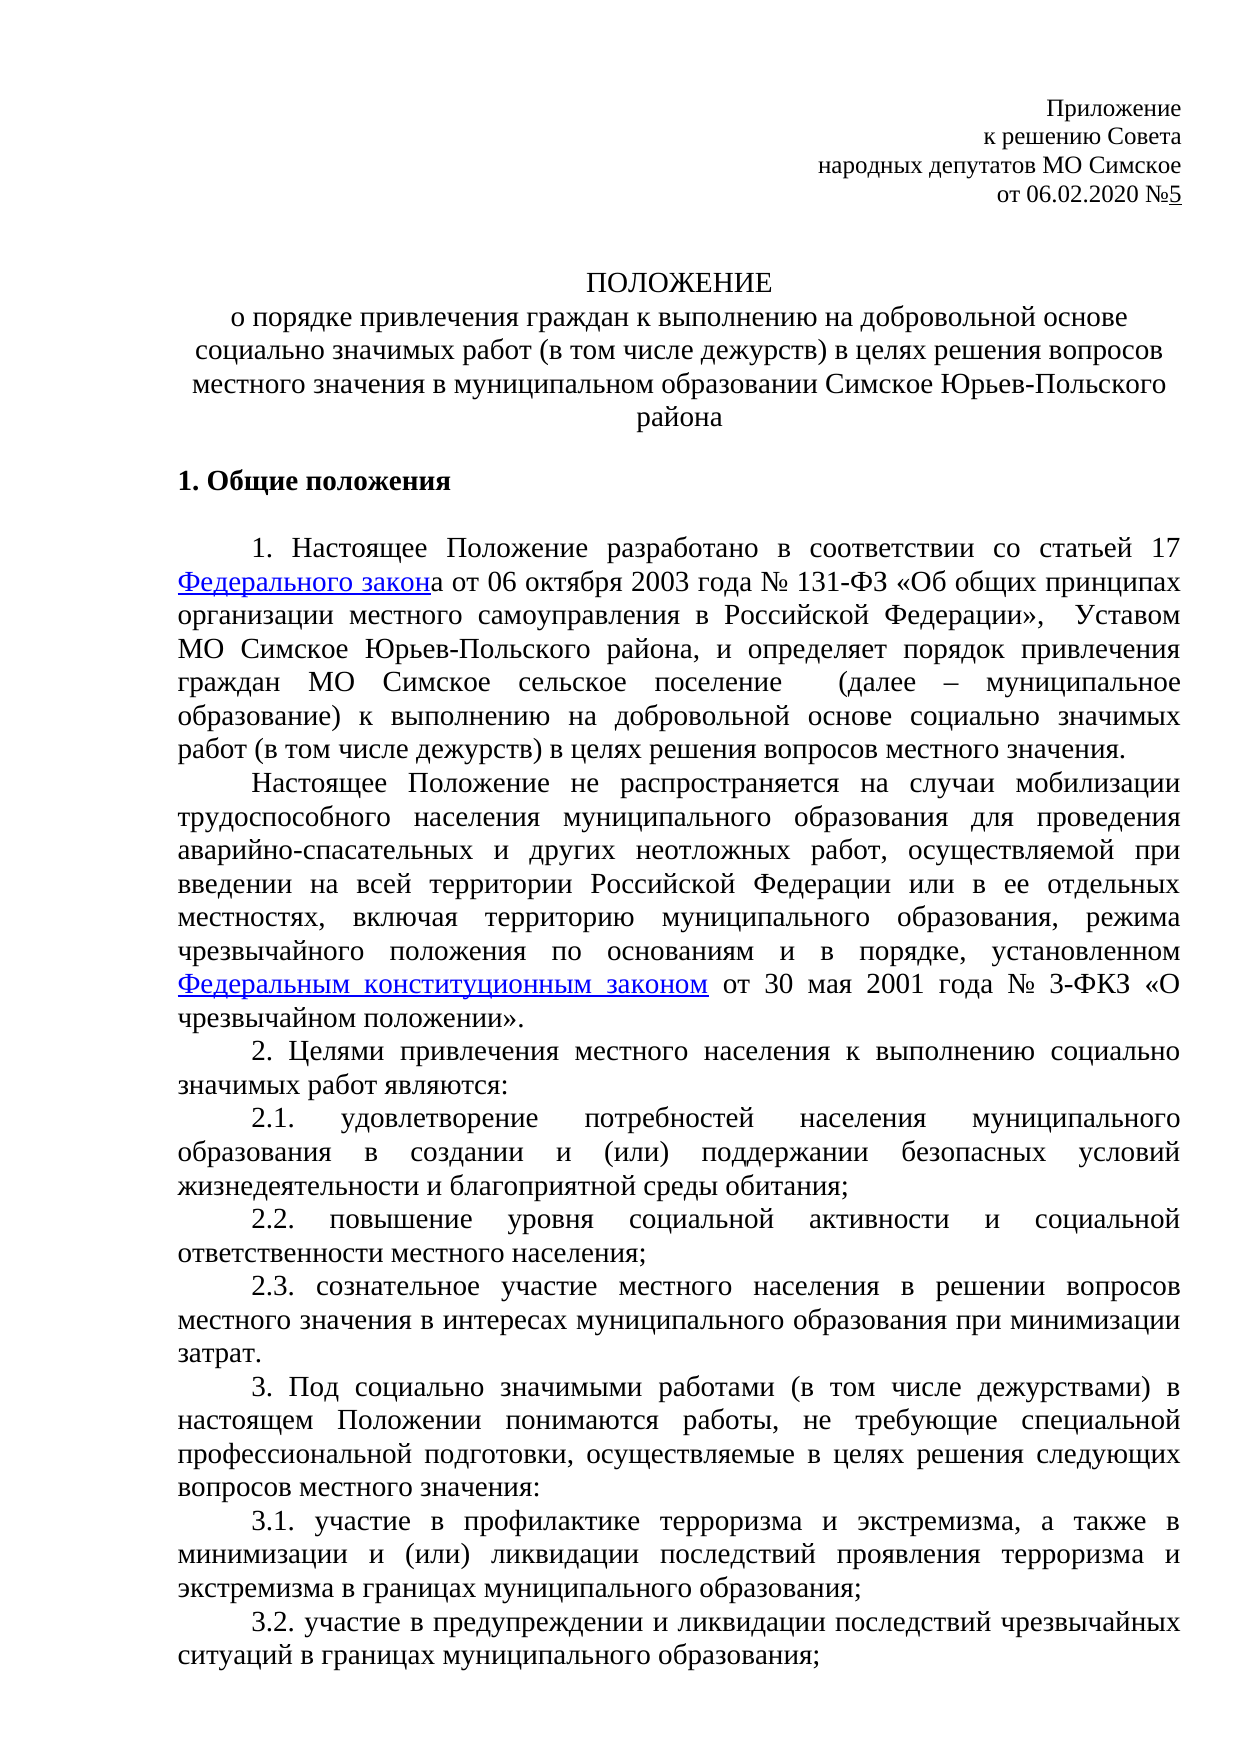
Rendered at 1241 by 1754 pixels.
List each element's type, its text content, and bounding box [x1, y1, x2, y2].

text 2. Целями привлечения местного населения к выполнению социально значимых работ являются: [177, 1033, 1181, 1101]
text ПОЛОЖЕНИЕ [177, 265, 1181, 299]
text Приложение [709, 93, 1181, 121]
text Настоящее Положение не распространяется на случаи мобилизации трудоспособного населения муниципального образования для проведения аварийно-спасательных и других неотложных работ, осуществляемой при введении на всей территории Российской Федерации или в ее отдельных местностях, включая территорию муниципального образования, режима чрезвычайного положения по основаниям и в порядке, установленном Федеральным конституционным законом от 30 мая 2001 года № 3-ФКЗ «О чрезвычайном положении». [177, 765, 1181, 1033]
text 2.2. повышение уровня социальной активности и социальной ответственности местного населения; [177, 1201, 1181, 1268]
text 3. Под социально значимыми работами (в том числе дежурствами) в настоящем Положении понимаются работы, не требующие специальной профессиональной подготовки, осуществляемые в целях решения следующих вопросов местного значения: [177, 1369, 1181, 1503]
text 2.3. сознательное участие местного населения в решении вопросов местного значения в интересах муниципального образования при минимизации затрат. [177, 1268, 1181, 1369]
text от 06.02.2020 №5 [709, 179, 1181, 208]
text 1. Настоящее Положение разработано в соответствии со статьей 17 Федерального закона от 06 октября 2003 года № 131-ФЗ «Об общих принципах организации местного самоуправления в Российской Федерации», Уставом МО Симское Юрьев-Польского района, и определяет порядок привлечения граждан МО Симское сельское поселение (далее – муниципальное образование) к выполнению на добровольной основе социально значимых работ (в том числе дежурств) в целях решения вопросов местного значения. [177, 530, 1181, 765]
text к решению Совета [177, 121, 1181, 150]
text народных депутатов МО Симское [177, 150, 1181, 179]
text о порядке привлечения граждан к выполнению на добровольной основе социально значимых работ (в том числе дежурств) в целях решения вопросов местного значения в муниципальном образовании Симское Юрьев-Польского района [177, 299, 1181, 433]
text 3.1. участие в профилактике терроризма и экстремизма, а также в минимизации и (или) ликвидации последствий проявления терроризма и экстремизма в границах муниципального образования; [177, 1503, 1181, 1604]
text 1. Общие положения [177, 463, 1181, 497]
text 3.2. участие в предупреждении и ликвидации последствий чрезвычайных ситуаций в границах муниципального образования; [177, 1604, 1181, 1671]
text 2.1. удовлетворение потребностей населения муниципального образования в создании и (или) поддержании безопасных условий жизнедеятельности и благоприятной среды обитания; [177, 1101, 1181, 1201]
